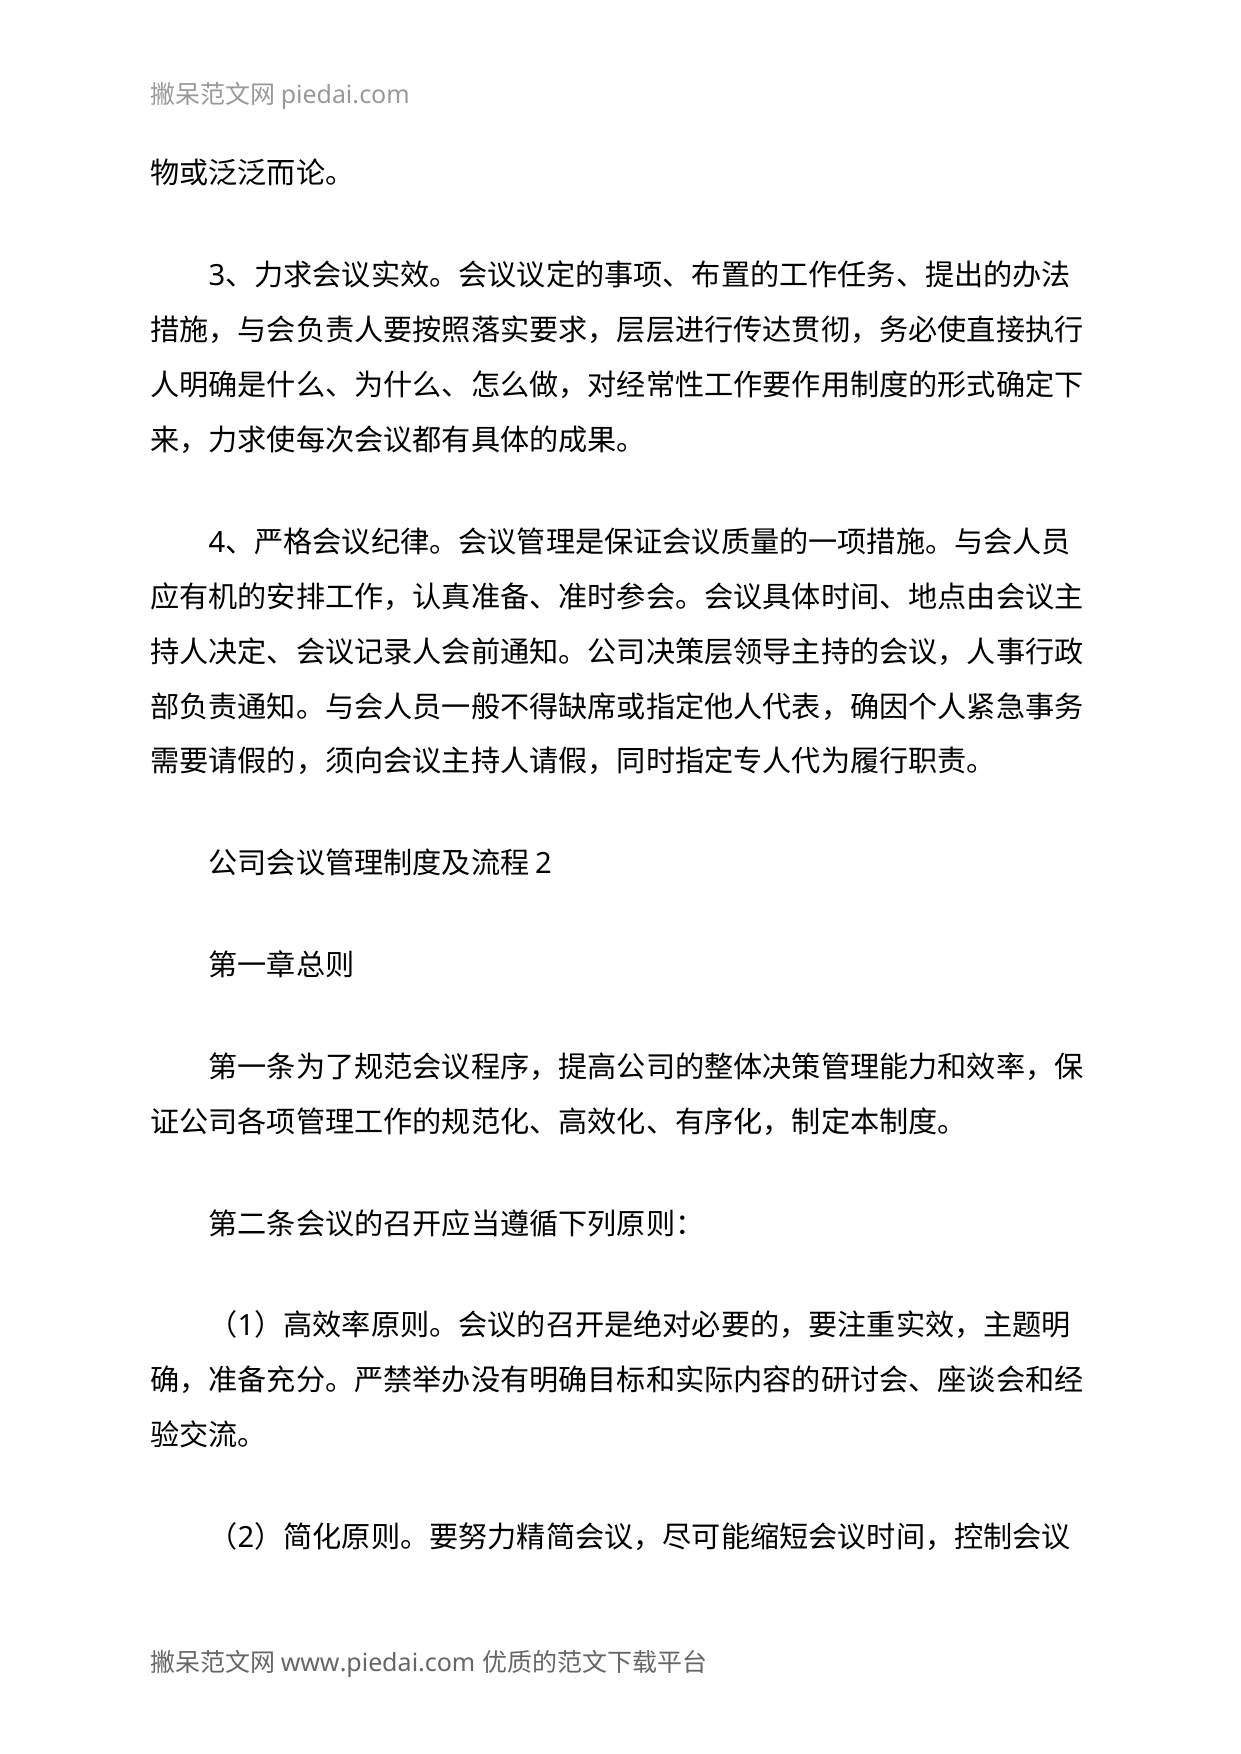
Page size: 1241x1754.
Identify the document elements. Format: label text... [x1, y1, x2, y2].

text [150, 1514, 1090, 1556]
text （1）高效率原则。会议的召开是绝对必要的，要注重实效，主题明确，准备充分。严禁举办没有明确目标和实际内容的研讨会、座谈会和经验交流。 [150, 1302, 1090, 1454]
text 第二条会议的召开应当遵循下列原则： [150, 1200, 1090, 1242]
text 公司会议管理制度及流程2 [150, 840, 1090, 882]
text 4、严格会议纪律。会议管理是保证会议质量的一项措施。与会人员应有机的安排工作，认真准备、准时参会。会议具体时间、地点由会议主持人决定、会议记录人会前通知。公司决策层领导主持的会议，人事行政部负责通知。与会人员一般不得缺席或指定他人代表，确因个人紧急事务需要请假的，须向会议主持人请假，同时指定专人代为履行职责。 [150, 518, 1090, 780]
text 3、力求会议实效。会议议定的事项、布置的工作任务、提出的办法措施，与会负责人要按照落实要求，层层进行传达贯彻，务必使直接执行人明确是什么、为什么、怎么做，对经常性工作要作用制度的形式确定下来，力求使每次会议都有具体的成果。 [150, 252, 1090, 459]
text 第一章总则 [150, 942, 1090, 984]
text 第一条为了规范会议程序，提高公司的整体决策管理能力和效率，保证公司各项管理工作的规范化、高效化、有序化，制定本制度。 [150, 1043, 1090, 1141]
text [150, 150, 1090, 192]
